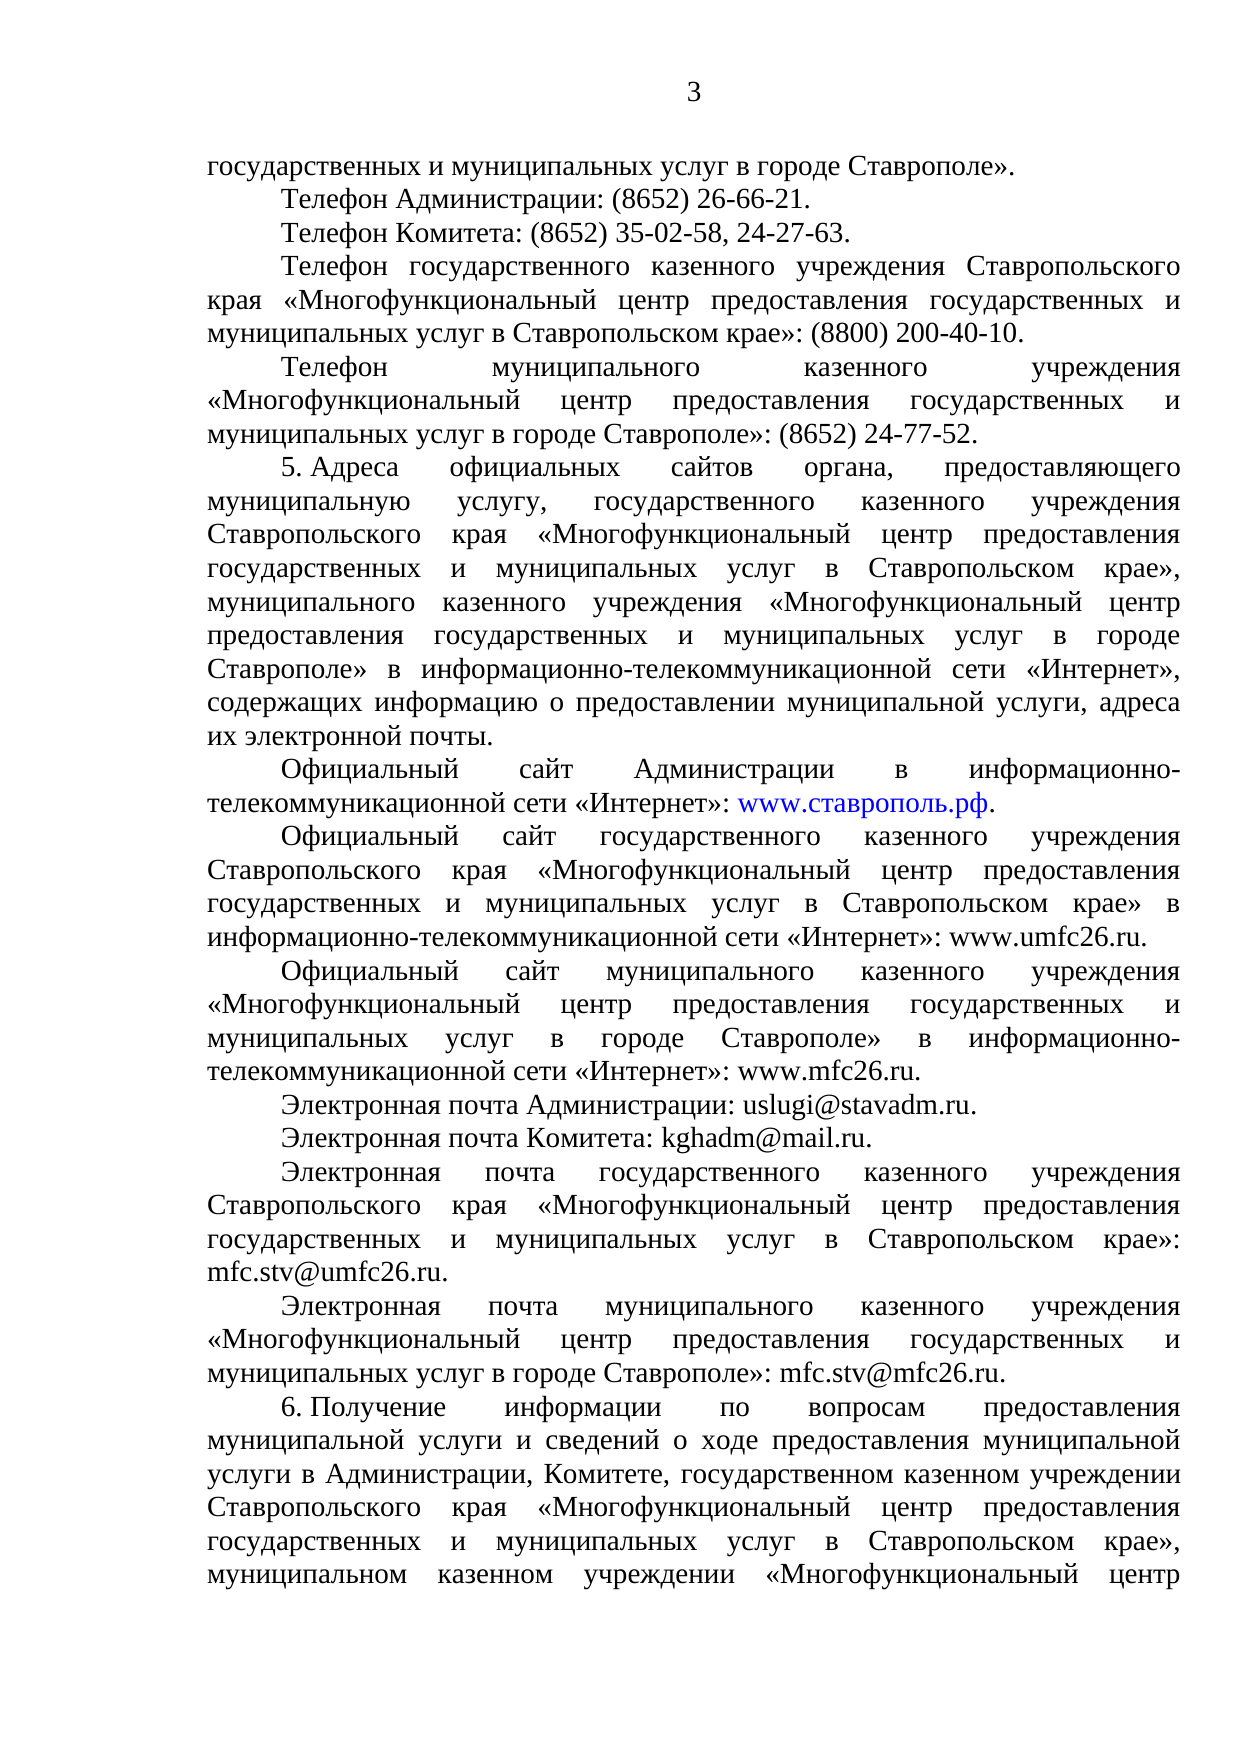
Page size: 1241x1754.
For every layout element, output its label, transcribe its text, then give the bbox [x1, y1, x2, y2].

text Официальный сайт Администрации в информационно-телекоммуникационной сети «Интернет»: www.ставрополь.рф. [207, 751, 1181, 818]
text Электронная почта муниципального казенного учреждения «Многофункциональный центр предоставления государственных и муниципальных услуг в городе Ставрополе»: mfc.stv@mfc26.ru. [207, 1288, 1181, 1389]
text 5. Адреса официальных сайтов органа, предоставляющего муниципальную услугу, государственного казенного учреждения Ставропольского края «Многофункциональный центр предоставления государственных и муниципальных услуг в Ставропольском крае», муниципального казенного учреждения «Многофункциональный центр предоставления государственных и муниципальных услуг в городе Ставрополе» в информационно-телекоммуникационной сети «Интернет», содержащих информацию о предоставлении муниципальной услуги, адреса их электронной почты. [207, 449, 1181, 751]
text Телефон государственного казенного учреждения Ставропольского края «Многофункциональный центр предоставления государственных и муниципальных услуг в Ставропольском крае»: (8800) 200-40-10. [207, 248, 1181, 349]
text Электронная почта государственного казенного учреждения Ставропольского края «Многофункциональный центр предоставления государственных и муниципальных услуг в Ставропольском крае»: mfc.stv@umfc26.ru. [207, 1154, 1181, 1288]
text Электронная почта Администрации: uslugi@stavadm.ru. [207, 1087, 1181, 1120]
text Электронная почта Комитета: kghadm@mail.ru. [207, 1120, 1181, 1154]
text Телефон Комитета: (8652) 35-02-58, 24-27-63. [207, 215, 1181, 248]
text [207, 148, 1181, 181]
text Официальный сайт муниципального казенного учреждения «Многофункциональный центр предоставления государственных и муниципальных услуг в городе Ставрополе» в информационно-телекоммуникационной сети «Интернет»: www.mfc26.ru. [207, 953, 1181, 1087]
text Телефон Администрации: (8652) 26-66-21. [207, 181, 1181, 215]
text Официальный сайт государственного казенного учреждения Ставропольского края «Многофункциональный центр предоставления государственных и муниципальных услуг в Ставропольском крае» в информационно-телекоммуникационной сети «Интернет»: www.umfc26.ru. [207, 818, 1181, 953]
text Телефон муниципального казенного учреждения «Многофункциональный центр предоставления государственных и муниципальных услуг в городе Ставрополе»: (8652) 24-77-52. [207, 349, 1181, 449]
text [207, 1389, 1181, 1590]
